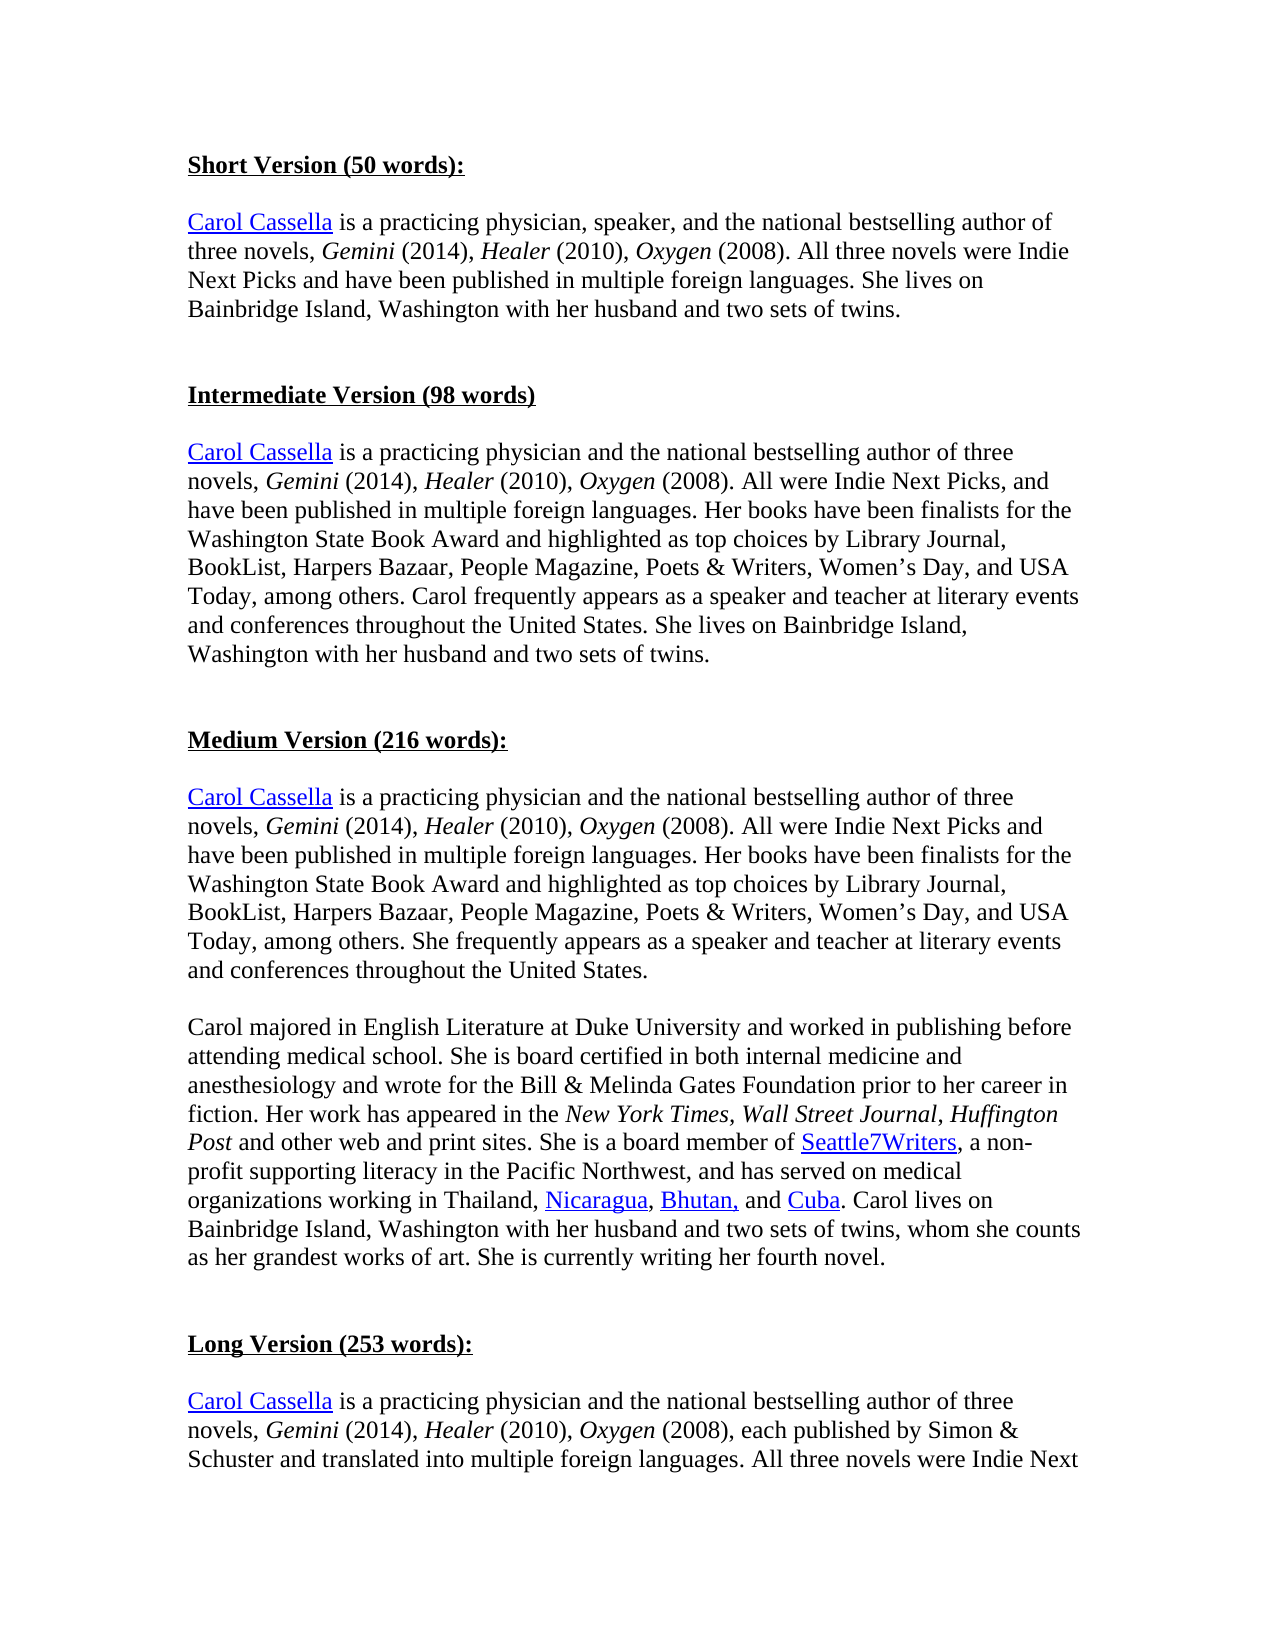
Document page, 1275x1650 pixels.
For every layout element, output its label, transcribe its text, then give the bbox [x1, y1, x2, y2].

text Carol majored in English Literature at Duke University and worked in publishing before attending medical school. She is board certified in both internal medicine and anesthesiology and wrote for the Bill & Melinda Gates Foundation prior to her career in fiction. Her work has appeared in the New York Times, Wall Street Journal, Huffington Post and other web and print sites. She is a board member of Seattle7Writers, a non-profit supporting literacy in the Pacific Northwest, and has served on medical organizations working in Thailand, Nicaragua, Bhutan, and Cuba. Carol lives on Bainbridge Island, Washington with her husband and two sets of twins, whom she counts as her grandest works of art. She is currently writing her fourth novel. [187, 1012, 1087, 1271]
text Long Version (253 words): [187, 1329, 1087, 1357]
text Carol Cassella is a practicing physician and the national bestselling author of three novels, Gemini (2014), Healer (2010), Oxygen (2008). All were Indie Next Picks and have been published in multiple foreign languages. Her books have been finalists for the Washington State Book Award and highlighted as top choices by Library Journal, BookList, Harpers Bazaar, People Magazine, Poets & Writers, Women’s Day, and USA Today, among others. She frequently appears as a speaker and teacher at literary events and conferences throughout the United States. [187, 782, 1087, 984]
text Intermediate Version (98 words) [187, 380, 1087, 409]
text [187, 1386, 1087, 1472]
text Short Version (50 words): [187, 150, 1087, 179]
text Carol Cassella is a practicing physician and the national bestselling author of three novels, Gemini (2014), Healer (2010), Oxygen (2008). All were Indie Next Picks, and have been published in multiple foreign languages. Her books have been finalists for the Washington State Book Award and highlighted as top choices by Library Journal, BookList, Harpers Bazaar, People Magazine, Poets & Writers, Women’s Day, and USA Today, among others. Carol frequently appears as a speaker and teacher at literary events and conferences throughout the United States. She lives on Bainbridge Island, Washington with her husband and two sets of twins. [187, 437, 1087, 667]
text Medium Version (216 words): [187, 725, 1087, 754]
text Carol Cassella is a practicing physician, speaker, and the national bestselling author of three novels, Gemini (2014), Healer (2010), Oxygen (2008). All three novels were Indie Next Picks and have been published in multiple foreign languages. She lives on Bainbridge Island, Washington with her husband and two sets of twins. [187, 207, 1087, 322]
